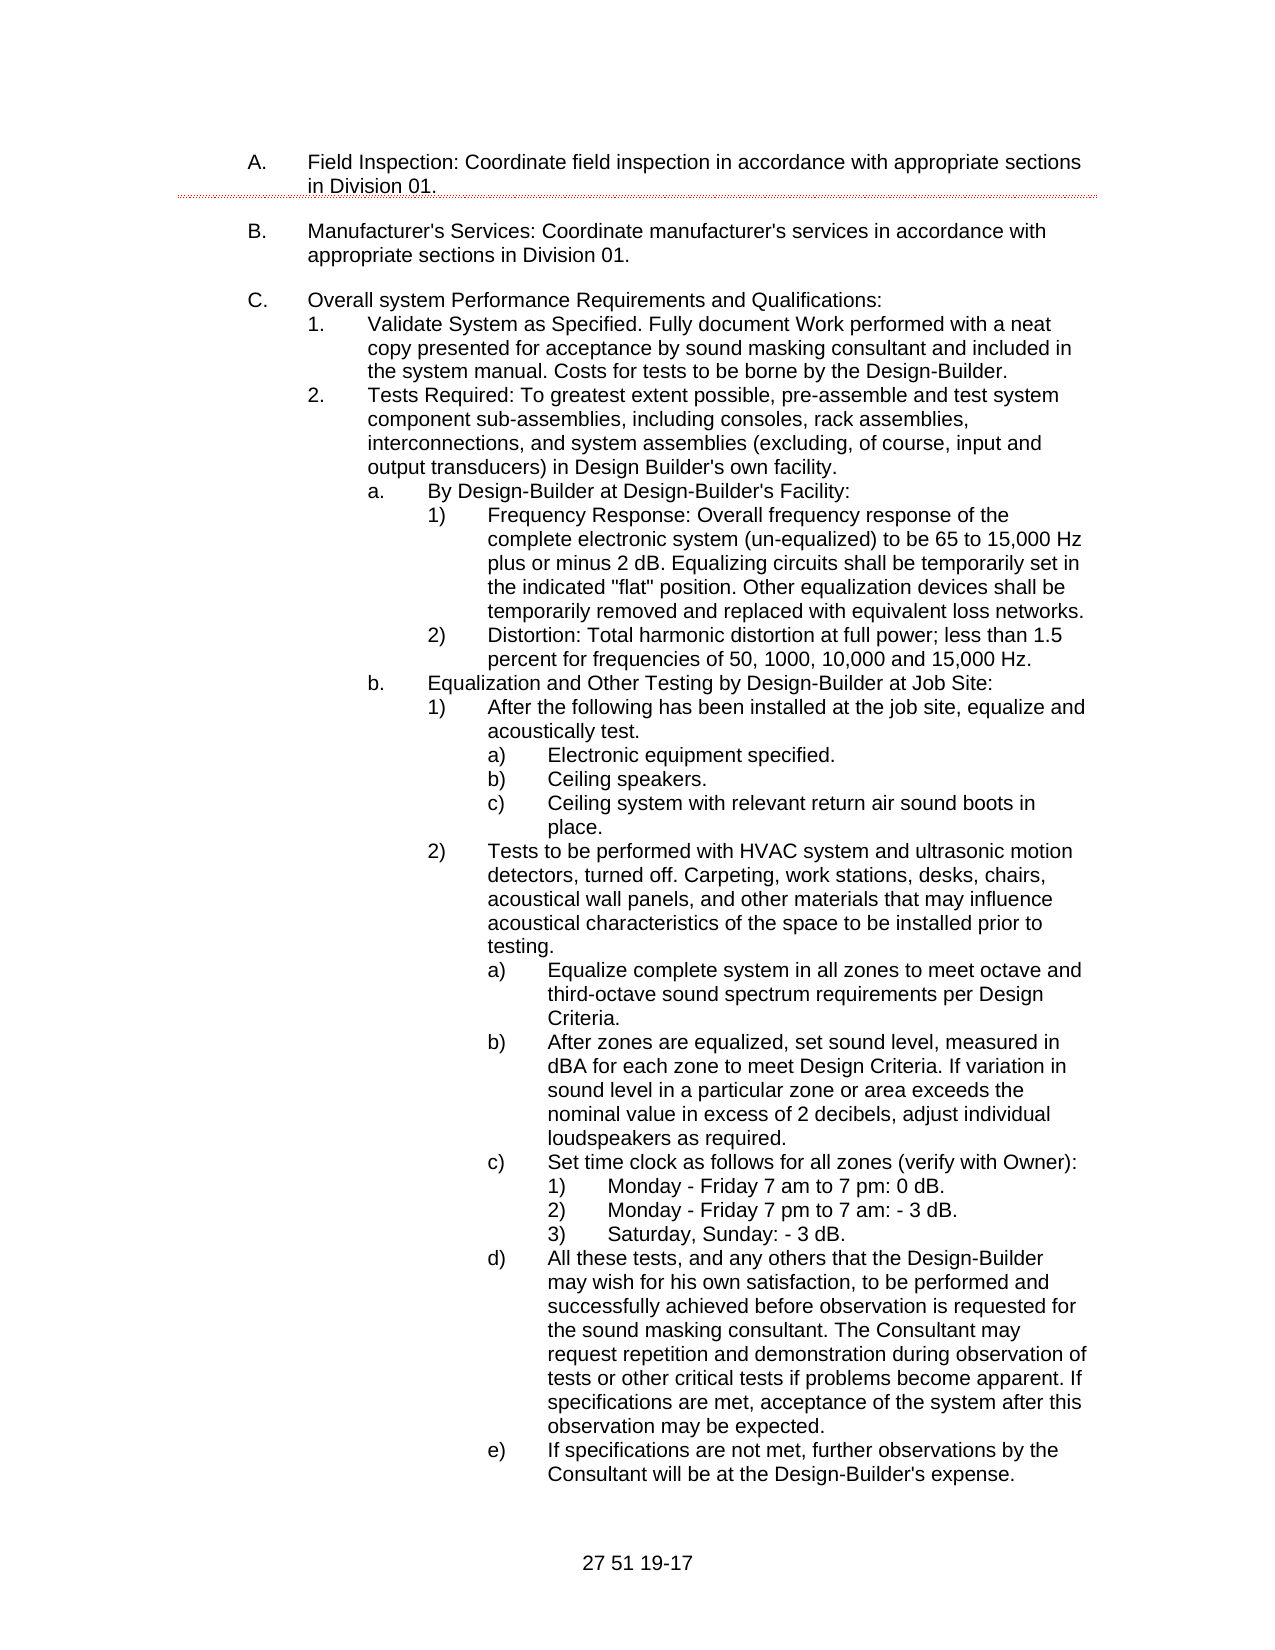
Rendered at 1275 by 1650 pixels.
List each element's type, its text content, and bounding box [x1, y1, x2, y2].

list Equalization and Other Testing by Design-Builder at Job Site: [367, 671, 1087, 695]
list Monday - Friday 7 pm to 7 am: - 3 dB. [547, 1198, 1087, 1222]
list Manufacturer's Services: Coordinate manufacturer's services in accordance with appropriate sections in Division 01. [247, 219, 1087, 267]
list Ceiling speakers. [487, 767, 1087, 791]
list After zones are equalized, set sound level, measured in dBA for each zone to meet Design Criteria. If variation in sound level in a particular zone or area exceeds the nominal value in excess of 2 decibels, adjust individual loudspeakers as required. [487, 1030, 1087, 1150]
list By Design-Builder at Design-Builder's Facility: [367, 479, 1087, 503]
list Frequency Response: Overall frequency response of the complete electronic system (un-equalized) to be 65 to 15,000 Hz plus or minus 2 dB. Equalizing circuits shall be temporarily set in the indicated "flat" position. Other equalization devices shall be temporarily removed and replaced with equivalent loss networks. [427, 503, 1087, 623]
list All these tests, and any others that the Design-Builder may wish for his own satisfaction, to be performed and successfully achieved before observation is requested for the sound masking consultant. The Consultant may request repetition and demonstration during observation of tests or other critical tests if problems become apparent. If specifications are met, acceptance of the system after this observation may be expected. [487, 1246, 1087, 1437]
list Electronic equipment specified. [487, 743, 1087, 767]
list Overall system Performance Requirements and Qualifications: [247, 287, 1087, 311]
list If specifications are not met, further observations by the Consultant will be at the Design-Builder's expense. [487, 1437, 1087, 1485]
list Tests to be performed with HVAC system and ultrasonic motion detectors, turned off. Carpeting, work stations, desks, chairs, acoustical wall panels, and other materials that may influence acoustical characteristics of the space to be installed prior to testing. [427, 838, 1087, 958]
list Distortion: Total harmonic distortion at full power; less than 1.5 percent for frequencies of 50, 1000, 10,000 and 15,000 Hz. [427, 623, 1087, 671]
list Saturday, Sunday: - 3 dB. [547, 1222, 1087, 1246]
list Field Inspection: Coordinate field inspection in accordance with appropriate sections in Division 01. [247, 150, 1087, 198]
list Monday - Friday 7 am to 7 pm: 0 dB. [547, 1174, 1087, 1198]
list Set time clock as follows for all zones (verify with Owner): [487, 1150, 1087, 1174]
list Equalize complete system in all zones to meet octave and third-octave sound spectrum requirements per Design Criteria. [487, 958, 1087, 1030]
list After the following has been installed at the job site, equalize and acoustically test. [427, 695, 1087, 743]
list Tests Required: To greatest extent possible, pre-assemble and test system component sub-assemblies, including consoles, rack assemblies, interconnections, and system assemblies (excluding, of course, input and output transducers) in Design Builder's own facility. [307, 383, 1087, 479]
list Validate System as Specified. Fully document Work performed with a neat copy presented for acceptance by sound masking consultant and included in the system manual. Costs for tests to be borne by the Design-Builder. [307, 311, 1087, 383]
list Ceiling system with relevant return air sound boots in place. [487, 791, 1087, 838]
